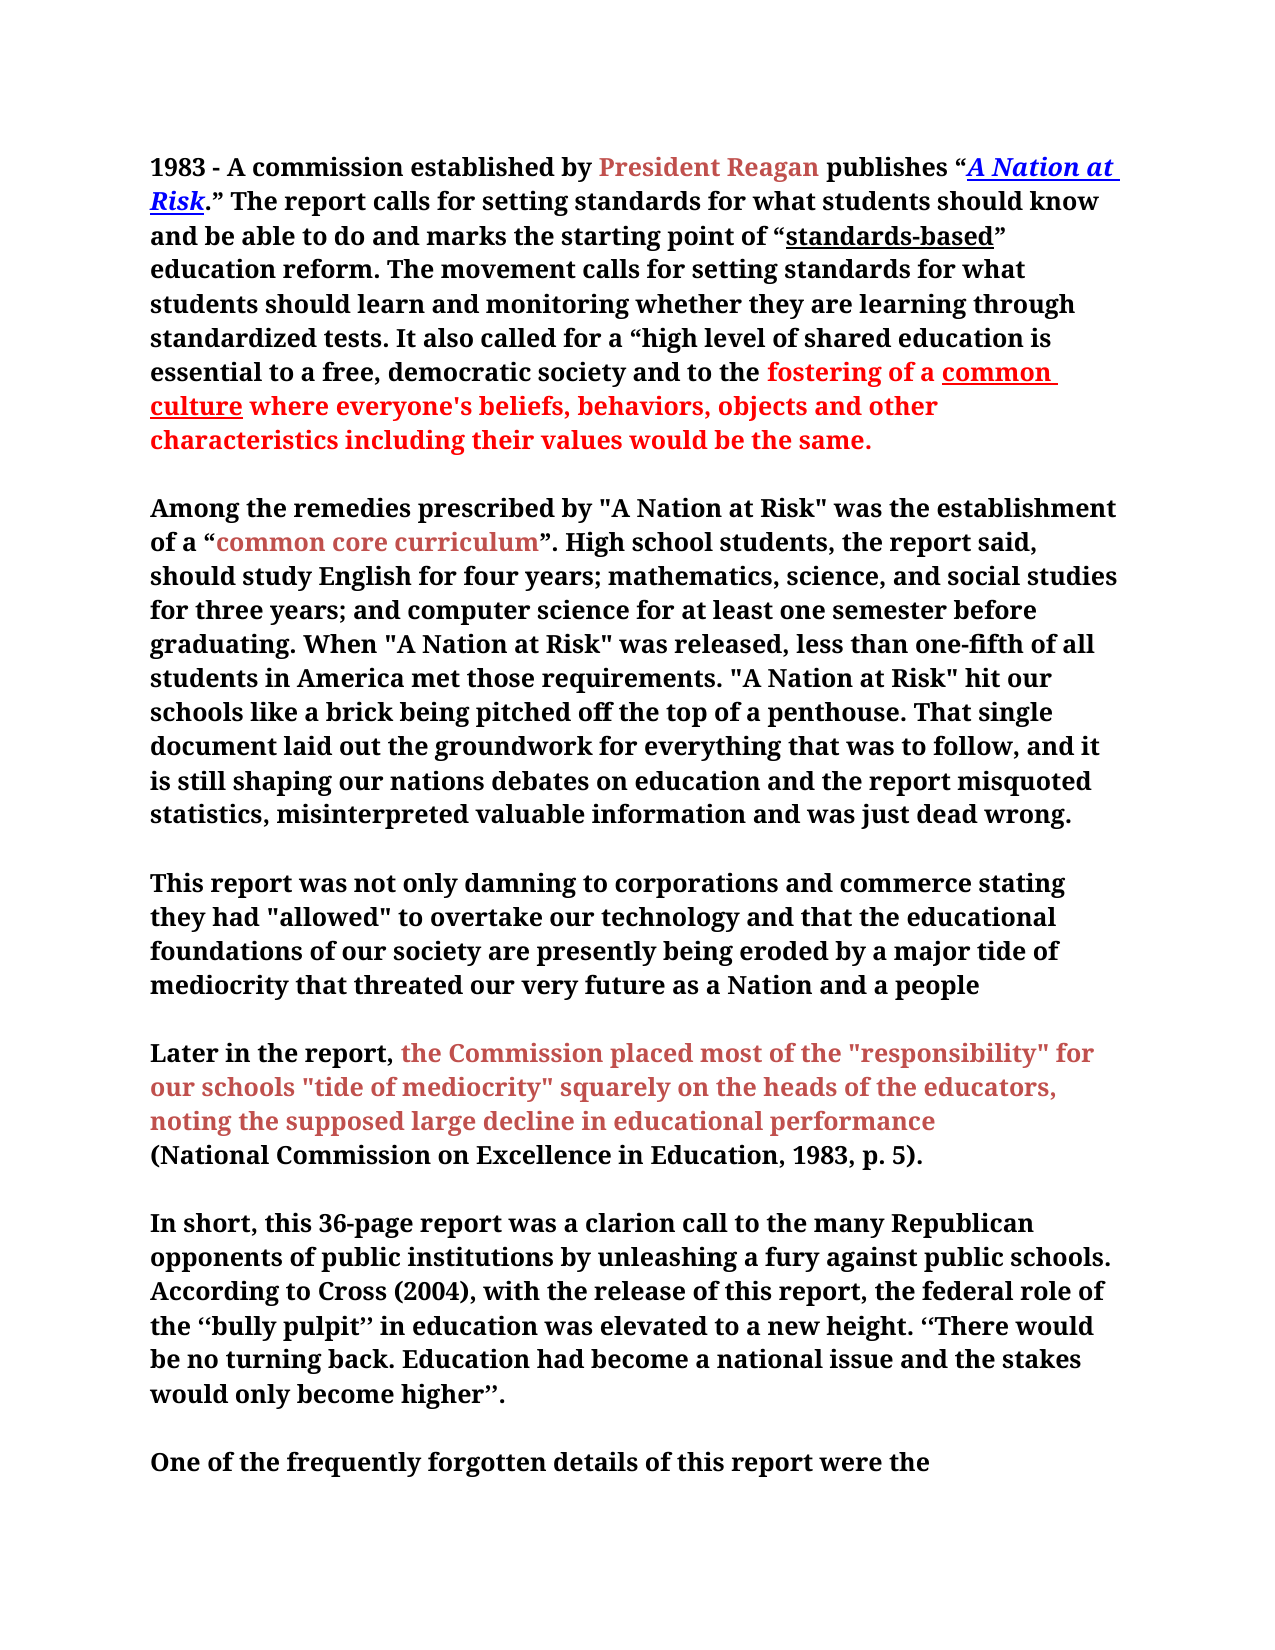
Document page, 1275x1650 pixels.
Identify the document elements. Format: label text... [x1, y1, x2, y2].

text 1983 - A commission established by President Reagan publishes “A Nation at Risk.” The report calls for setting standards for what students should know and be able to do and marks the starting point of “standards-based” education reform. The movement calls for setting standards for what students should learn and monitoring whether they are learning through standardized tests. It also called for a “high level of shared education is essential to a free, democratic society and to the fostering of a common culture where everyone's beliefs, behaviors, objects and other characteristics including their values would be the same. [150, 150, 1125, 457]
text Among the remedies prescribed by "A Nation at Risk" was the establishment of a “common core curriculum”. High school students, the report said, should study English for four years; mathematics, science, and social studies for three years; and computer science for at least one semester before graduating. When "A Nation at Risk" was released, less than one-fifth of all students in America met those requirements. "A Nation at Risk" hit our schools like a brick being pitched off the top of a penthouse. That single document laid out the groundwork for everything that was to follow, and it is still shaping our nations debates on education and the report misquoted statistics, misinterpreted valuable information and was just dead wrong. [150, 491, 1125, 831]
text Later in the report, the Commission placed most of the "responsibility" for our schools "tide of mediocrity" squarely on the heads of the educators, noting the supposed large decline in educational performance [150, 1036, 1125, 1138]
text One of the frequently forgotten details of this report were the [150, 1444, 1125, 1478]
text In short, this 36-page report was a clarion call to the many Republican opponents of public institutions by unleashing a fury against public schools. According to Cross (2004), with the release of this report, the federal role of the ‘‘bully pulpit’’ in education was elevated to a new height. ‘‘There would be no turning back. Education had become a national issue and the stakes would only become higher’’. [150, 1206, 1125, 1410]
text This report was not only damning to corporations and commerce stating they had "allowed" to overtake our technology and that the educational foundations of our society are presently being eroded by a major tide of mediocrity that threated our very future as a Nation and a people [150, 865, 1125, 1002]
text (National Commission on Excellence in Education, 1983, p. 5). [150, 1138, 1125, 1172]
